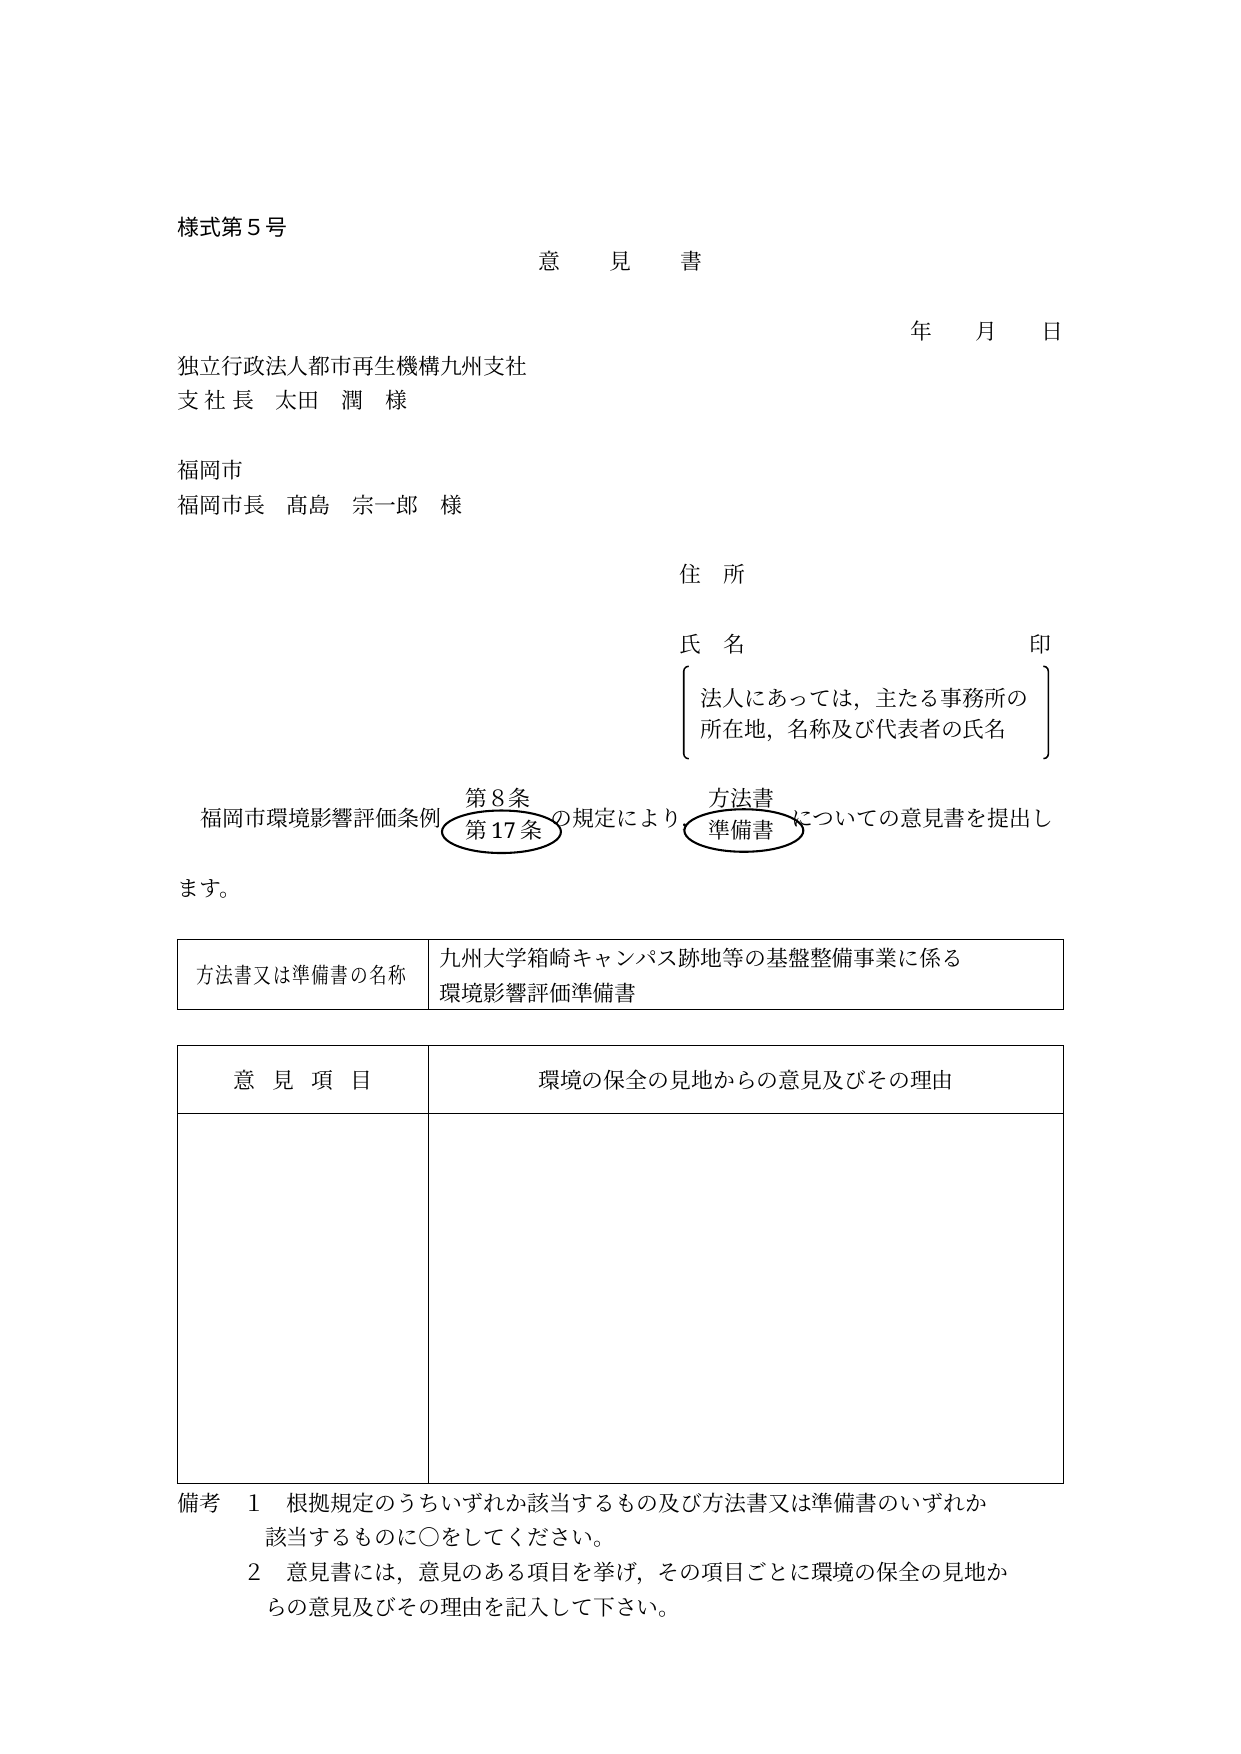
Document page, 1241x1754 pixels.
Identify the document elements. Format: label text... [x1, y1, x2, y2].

text 意見書 [177, 243, 1063, 278]
text 該当するものに○をしてください。 [177, 1519, 1063, 1554]
text 福岡市環境影響評価条例 の規定により， についての意見書を提出し [758, 799, 1063, 834]
table_header 九州大学箱崎キャンパス跡地等の基盤整備事業に係る 環境影響評価準備書 [429, 940, 1063, 1009]
text ます。 [177, 869, 1063, 904]
text 年 月 日 [177, 312, 1063, 347]
table_cell [429, 1114, 1063, 1483]
text 独立行政法人都市再生機構九州支社 [177, 347, 1063, 382]
text 福岡市長 髙島 宗一郎 様 [177, 486, 1063, 521]
table_header 方法書又は準備書の名称 [178, 940, 428, 1009]
table_header 意見項目 [178, 1046, 428, 1113]
text 様式第５号 [177, 208, 1063, 243]
text 支社長 太田 潤 様 [177, 382, 1063, 417]
text 氏 名 印 [679, 626, 1063, 660]
table_cell [178, 1114, 428, 1483]
text ２ 意見書には，意見のある項目を挙げ，その項目ごとに環境の保全の見地か [177, 1554, 1063, 1588]
text らの意見及びその理由を記入して下さい。 [177, 1588, 1063, 1623]
text 福岡市環境影響評価条例 の規定により， についての意見書を提出し [177, 799, 756, 834]
text 福岡市 [177, 452, 1063, 486]
text 備考 １ 根拠規定のうちいずれか該当するもの及び方法書又は準備書のいずれか [177, 1484, 1063, 1519]
table_header 環境の保全の見地からの意見及びその理由 [429, 1046, 1063, 1113]
text 住 所 [679, 556, 1063, 591]
